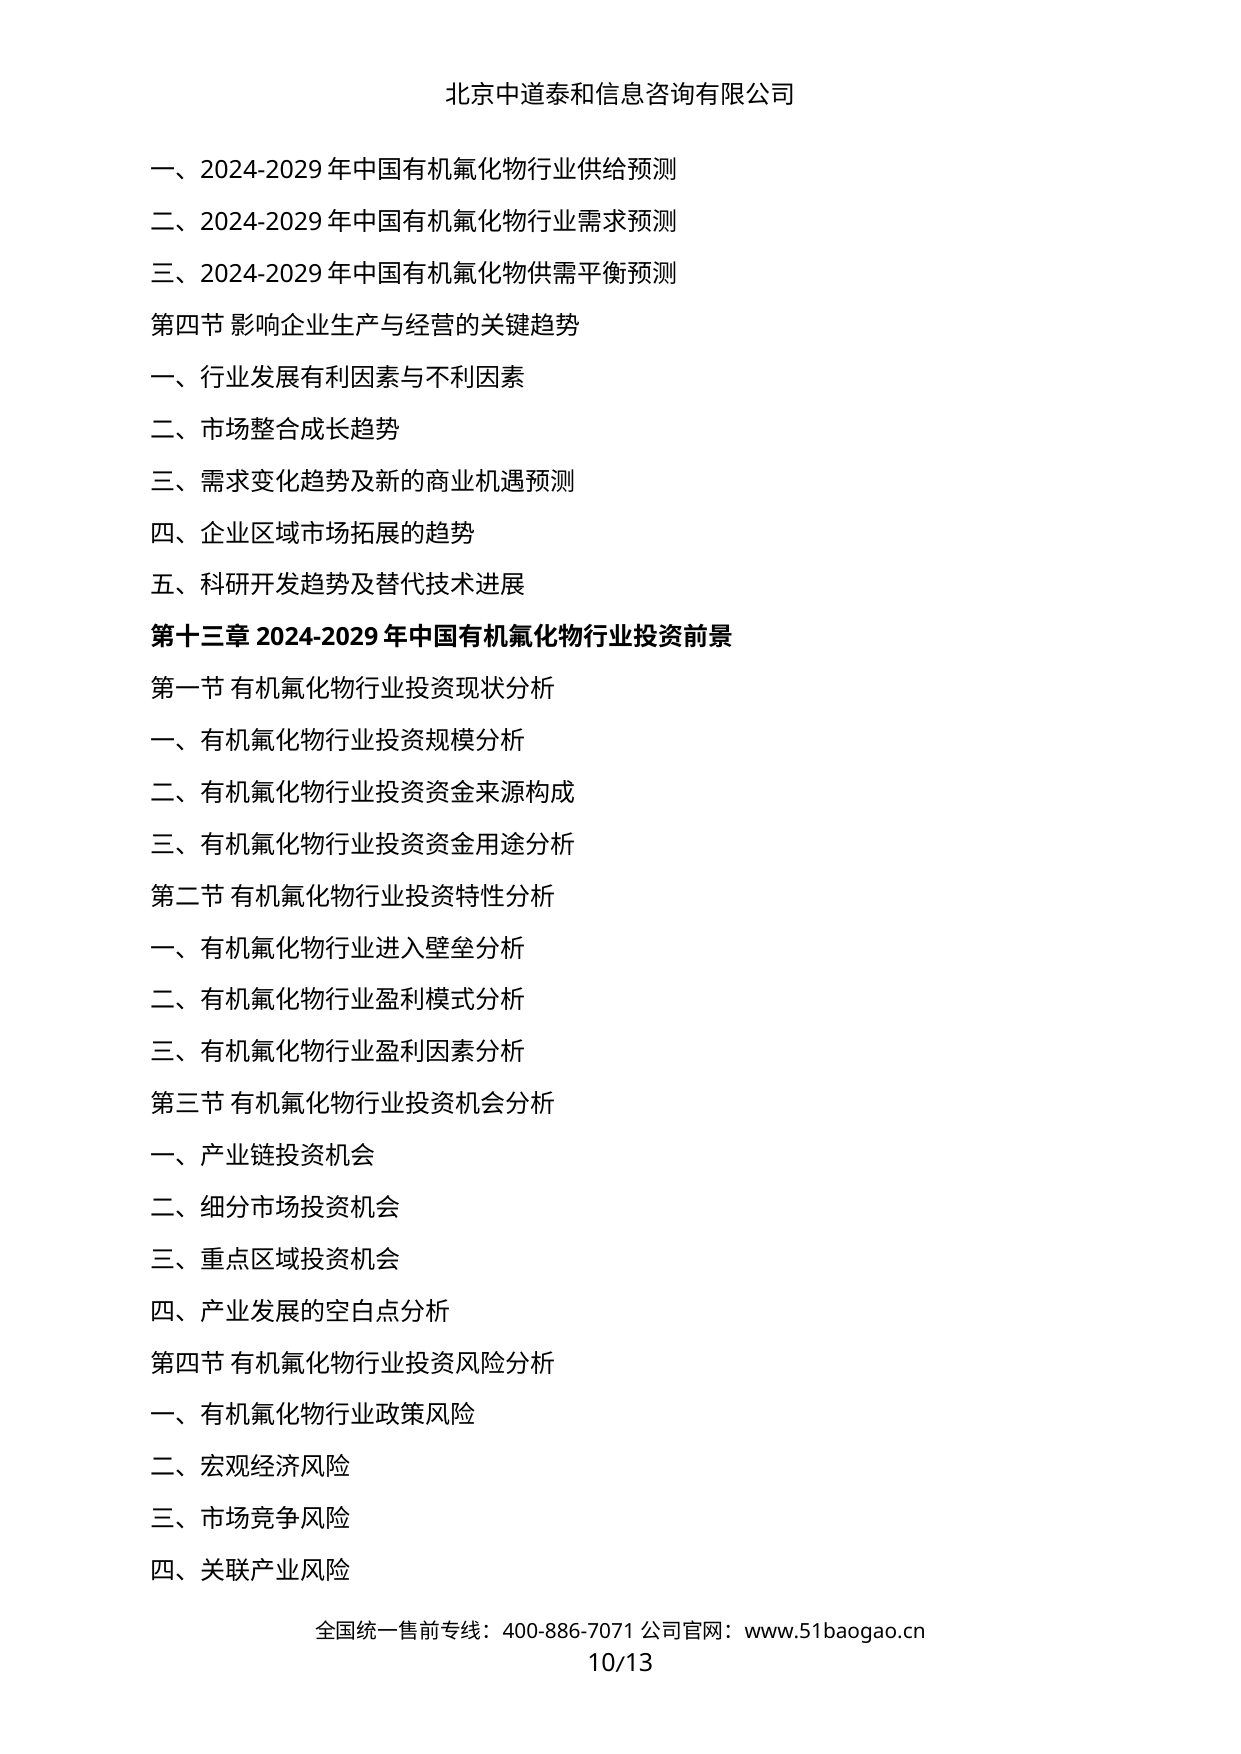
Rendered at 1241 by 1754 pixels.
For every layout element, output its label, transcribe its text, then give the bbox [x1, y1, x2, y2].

text 一、产业链投资机会 [150, 1136, 1090, 1172]
text 二、宏观经济风险 [150, 1447, 1090, 1483]
text 第四节 有机氟化物行业投资风险分析 [150, 1343, 1090, 1379]
text 三、重点区域投资机会 [150, 1239, 1090, 1276]
text 三、需求变化趋势及新的商业机遇预测 [150, 461, 1090, 497]
text 三、市场竞争风险 [150, 1499, 1090, 1535]
text 三、有机氟化物行业投资资金用途分析 [150, 824, 1090, 861]
text 第二节 有机氟化物行业投资特性分析 [150, 876, 1090, 912]
text 四、产业发展的空白点分析 [150, 1291, 1090, 1327]
text 五、科研开发趋势及替代技术进展 [150, 565, 1090, 601]
text 一、有机氟化物行业政策风险 [150, 1395, 1090, 1431]
text 一、有机氟化物行业进入壁垒分析 [150, 928, 1090, 964]
text 三、有机氟化物行业盈利因素分析 [150, 1032, 1090, 1068]
text 第十三章 2024-2029年中国有机氟化物行业投资前景 [150, 617, 1090, 653]
text 四、企业区域市场拓展的趋势 [150, 513, 1090, 549]
text 一、2024-2029年中国有机氟化物行业供给预测 [150, 150, 1090, 186]
text 三、2024-2029年中国有机氟化物供需平衡预测 [150, 254, 1090, 290]
text 二、有机氟化物行业投资资金来源构成 [150, 772, 1090, 809]
text 一、有机氟化物行业投资规模分析 [150, 721, 1090, 757]
text 一、行业发展有利因素与不利因素 [150, 357, 1090, 394]
text 第四节 影响企业生产与经营的关键趋势 [150, 306, 1090, 342]
text 四、关联产业风险 [150, 1551, 1090, 1587]
text 二、2024-2029年中国有机氟化物行业需求预测 [150, 202, 1090, 238]
text 二、细分市场投资机会 [150, 1187, 1090, 1224]
text 二、市场整合成长趋势 [150, 409, 1090, 446]
text 第一节 有机氟化物行业投资现状分析 [150, 669, 1090, 705]
text 二、有机氟化物行业盈利模式分析 [150, 980, 1090, 1016]
text 第三节 有机氟化物行业投资机会分析 [150, 1084, 1090, 1120]
